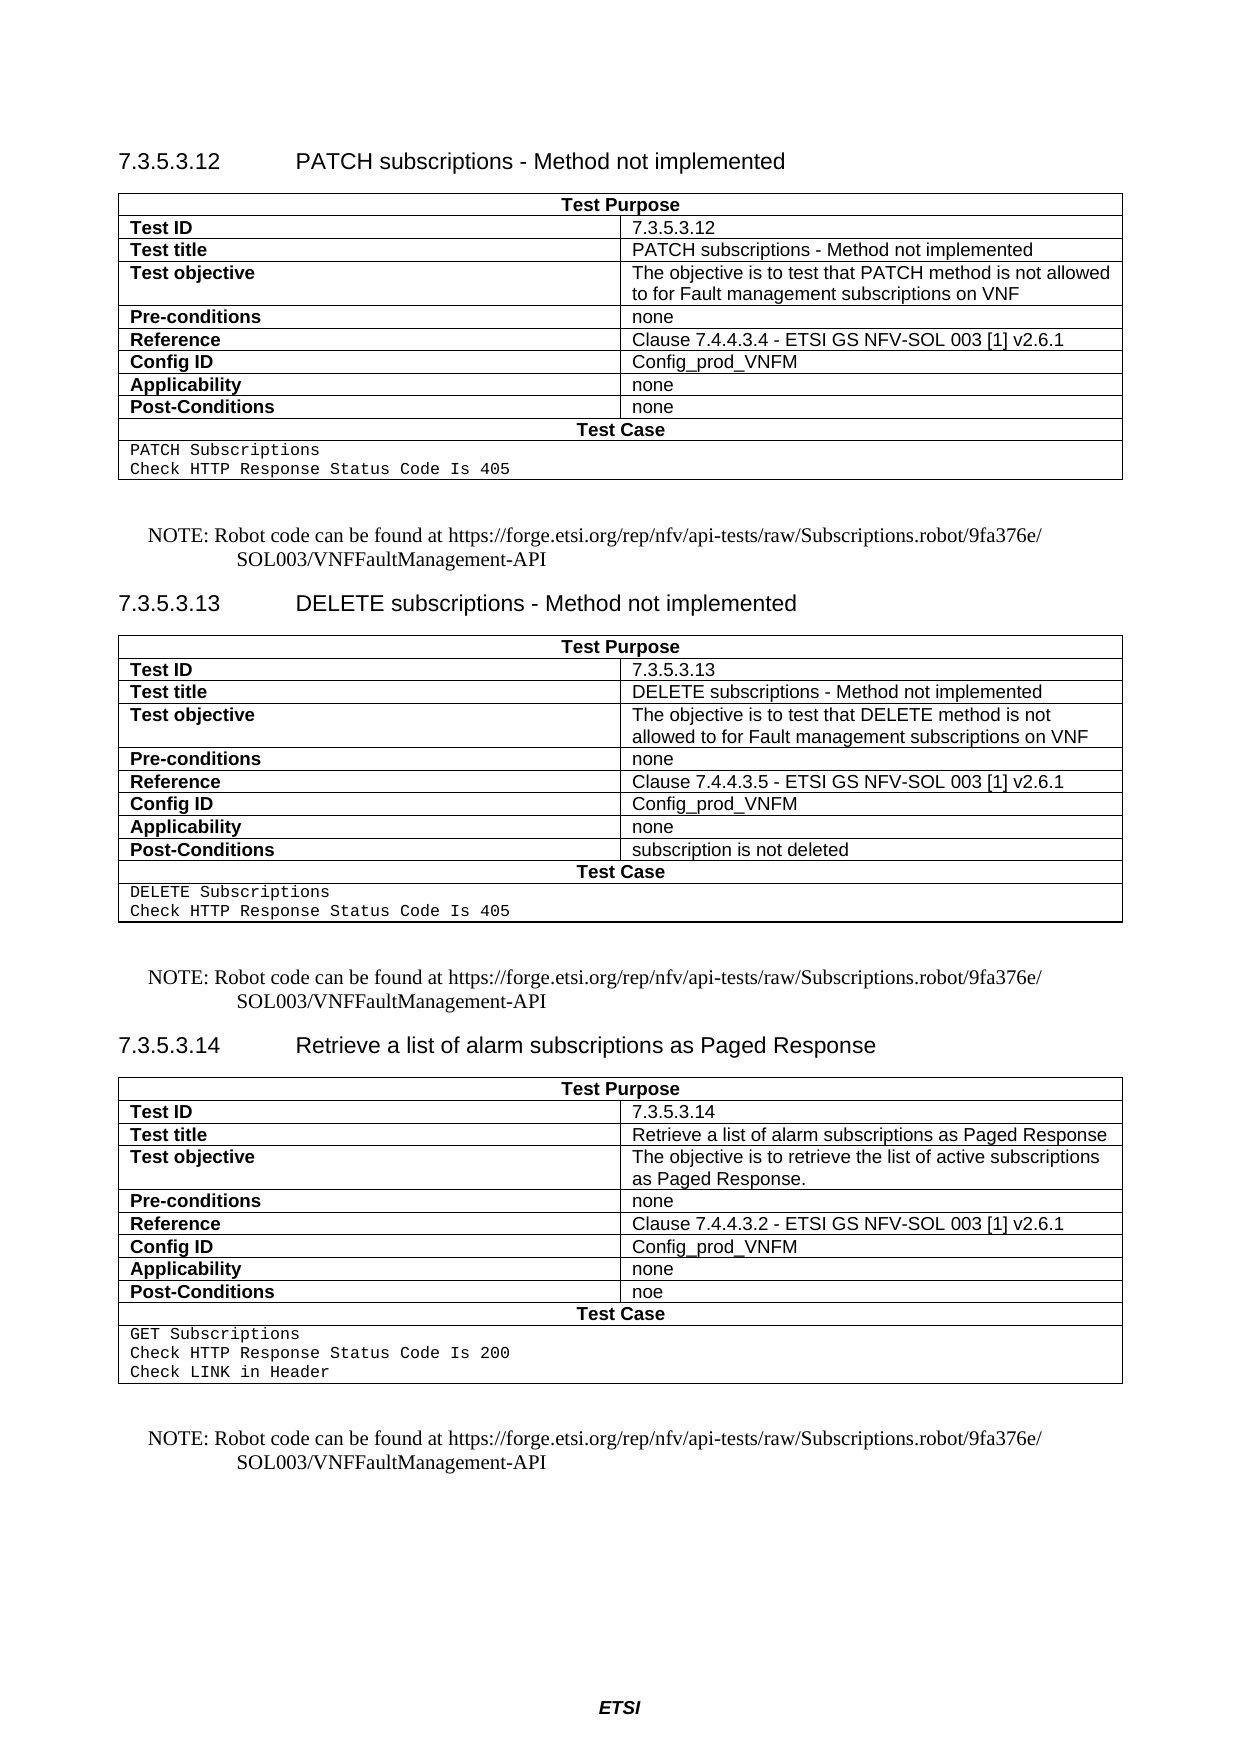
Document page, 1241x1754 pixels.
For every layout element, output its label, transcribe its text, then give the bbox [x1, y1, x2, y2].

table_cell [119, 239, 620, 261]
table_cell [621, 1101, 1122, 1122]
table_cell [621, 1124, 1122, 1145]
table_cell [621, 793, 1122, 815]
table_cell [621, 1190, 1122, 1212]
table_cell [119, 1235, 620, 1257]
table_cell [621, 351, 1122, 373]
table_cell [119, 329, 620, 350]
text NOTE: Robot code can be found at https://forge.etsi.org/rep/nfv/api-tests/raw/Subscriptions.robot/9fa376e/SOL003/VNFFaultManagement-API [148, 1426, 1122, 1474]
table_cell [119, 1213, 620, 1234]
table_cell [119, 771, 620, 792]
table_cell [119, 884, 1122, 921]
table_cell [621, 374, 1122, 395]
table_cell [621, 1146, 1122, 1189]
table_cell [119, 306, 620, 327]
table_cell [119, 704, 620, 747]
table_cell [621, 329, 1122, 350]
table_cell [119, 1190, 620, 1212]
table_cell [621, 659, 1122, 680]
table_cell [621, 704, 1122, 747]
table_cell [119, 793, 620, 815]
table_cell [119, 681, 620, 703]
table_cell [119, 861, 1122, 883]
text NOTE: Robot code can be found at https://forge.etsi.org/rep/nfv/api-tests/raw/Subscriptions.robot/9fa376e/SOL003/VNFFaultManagement-API [148, 965, 1122, 1013]
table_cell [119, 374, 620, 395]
subtitle 7.3.5.3.13 DELETE subscriptions - Method not implemented [118, 590, 1122, 616]
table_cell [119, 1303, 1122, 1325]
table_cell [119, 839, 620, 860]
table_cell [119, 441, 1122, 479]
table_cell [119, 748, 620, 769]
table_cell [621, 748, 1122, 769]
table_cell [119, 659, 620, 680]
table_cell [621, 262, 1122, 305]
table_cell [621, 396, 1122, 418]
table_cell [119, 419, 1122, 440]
subtitle 7.3.5.3.14 Retrieve a list of alarm subscriptions as Paged Response [118, 1032, 1122, 1058]
subtitle 7.3.5.3.12 PATCH subscriptions - Method not implemented [118, 148, 1122, 174]
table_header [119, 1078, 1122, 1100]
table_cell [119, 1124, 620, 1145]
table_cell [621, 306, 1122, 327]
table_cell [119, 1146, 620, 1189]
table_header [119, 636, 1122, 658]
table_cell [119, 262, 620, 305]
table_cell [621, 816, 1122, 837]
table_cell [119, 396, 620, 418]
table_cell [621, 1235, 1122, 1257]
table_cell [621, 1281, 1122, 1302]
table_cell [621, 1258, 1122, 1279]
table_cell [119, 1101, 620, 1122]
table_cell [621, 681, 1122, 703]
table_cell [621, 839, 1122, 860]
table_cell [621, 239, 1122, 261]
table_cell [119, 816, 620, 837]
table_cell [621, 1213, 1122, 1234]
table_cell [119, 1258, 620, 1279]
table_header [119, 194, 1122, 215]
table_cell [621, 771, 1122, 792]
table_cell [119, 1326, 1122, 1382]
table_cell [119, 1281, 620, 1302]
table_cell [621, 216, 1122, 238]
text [148, 523, 1122, 571]
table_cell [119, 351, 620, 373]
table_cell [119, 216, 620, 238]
